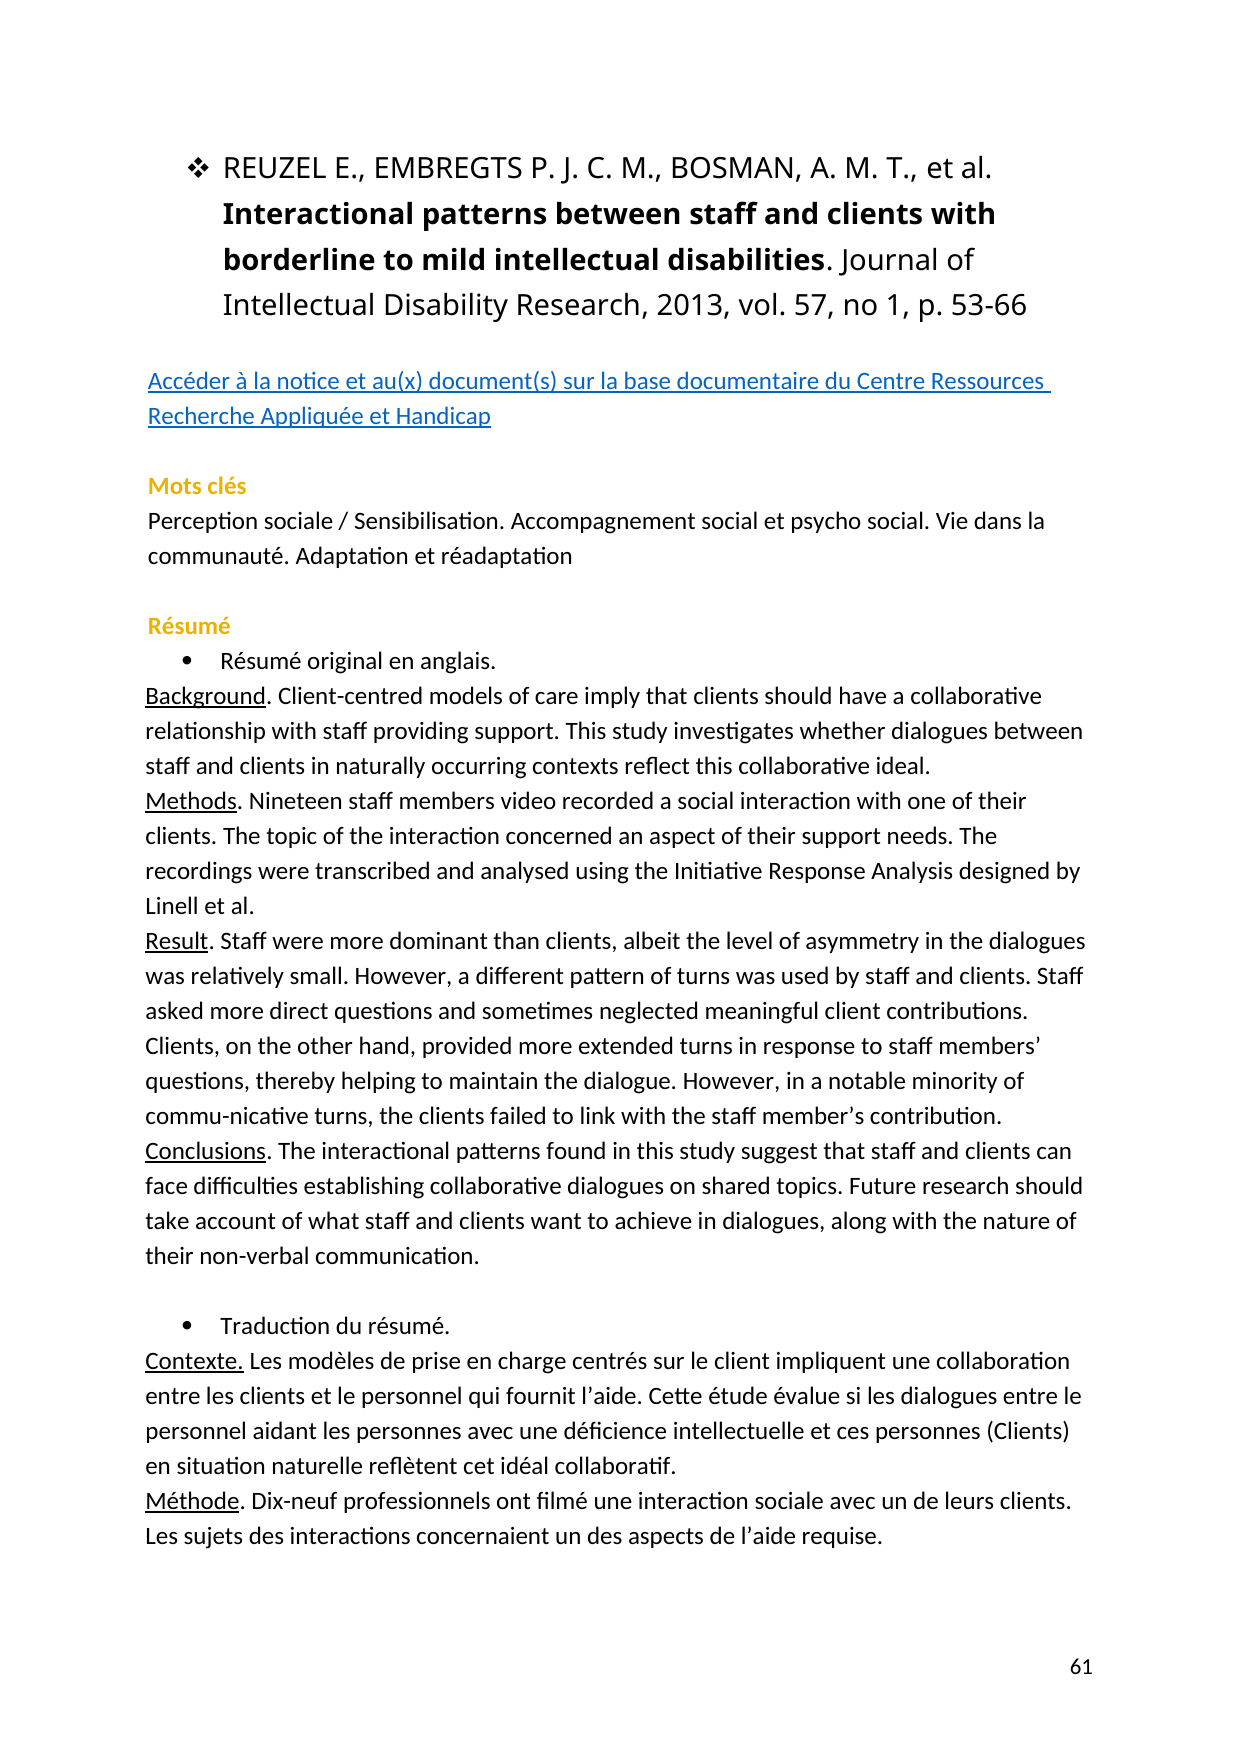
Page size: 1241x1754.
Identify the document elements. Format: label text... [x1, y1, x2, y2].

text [145, 1485, 1093, 1551]
text Contexte. Les modèles de prise en charge centrés sur le client impliquent une collaboration entre les clients et le personnel qui fournit l’aide. Cette étude évalue si les dialogues entre le personnel aidant les personnes avec une déficience intellectuelle et ces personnes (Clients) en situation naturelle reflètent cet idéal collaboratif. [145, 1345, 1093, 1481]
text Result. Staff were more dominant than clients, albeit the level of asymmetry in the dialogues was relatively small. However, a different pattern of turns was used by staff and clients. Staff asked more direct questions and sometimes neglected meaningful client contributions. Clients, on the other hand, provided more extended turns in response to staff members’ questions, thereby helping to maintain the dialogue. However, in a notable minority of commu-nicative turns, the clients failed to link with the staff member’s contribution. [145, 925, 1093, 1131]
text Perception sociale / Sensibilisation. Accompagnement social et psycho social. Vie dans la communauté. Adaptation et réadaptation [148, 505, 1093, 571]
text Résumé [148, 610, 1093, 641]
text Mots clés [148, 470, 1093, 501]
subtitle REUZEL E., EMBREGTS P. J. C. M., BOSMAN, A. M. T., et al. Interactional patterns between staff and clients with borderline to mild intellectual disabilities. Journal of Intellectual Disability Research, 2013, vol. 57, no 1, p. 53-66 [185, 148, 1093, 324]
text Background. Client-centred models of care imply that clients should have a collaborative relationship with staff providing support. This study investigates whether dialogues between staff and clients in naturally occurring contexts reflect this collaborative ideal. [145, 680, 1093, 781]
list Résumé original en anglais. [183, 645, 1093, 676]
text Methods. Nineteen staff members video recorded a social interaction with one of their clients. The topic of the interaction concerned an aspect of their support needs. The recordings were transcribed and analysed using the Initiative Response Analysis designed by Linell et al. [145, 785, 1093, 921]
text Conclusions. The interactional patterns found in this study suggest that staff and clients can face difficulties establishing collaborative dialogues on shared topics. Future research should take account of what staff and clients want to achieve in dialogues, along with the nature of their non-verbal communication. [145, 1135, 1093, 1271]
list Traduction du résumé. [183, 1310, 1093, 1341]
text Accéder à la notice et au(x) document(s) sur la base documentaire du Centre Ressources Recherche Appliquée et Handicap [148, 365, 1093, 431]
